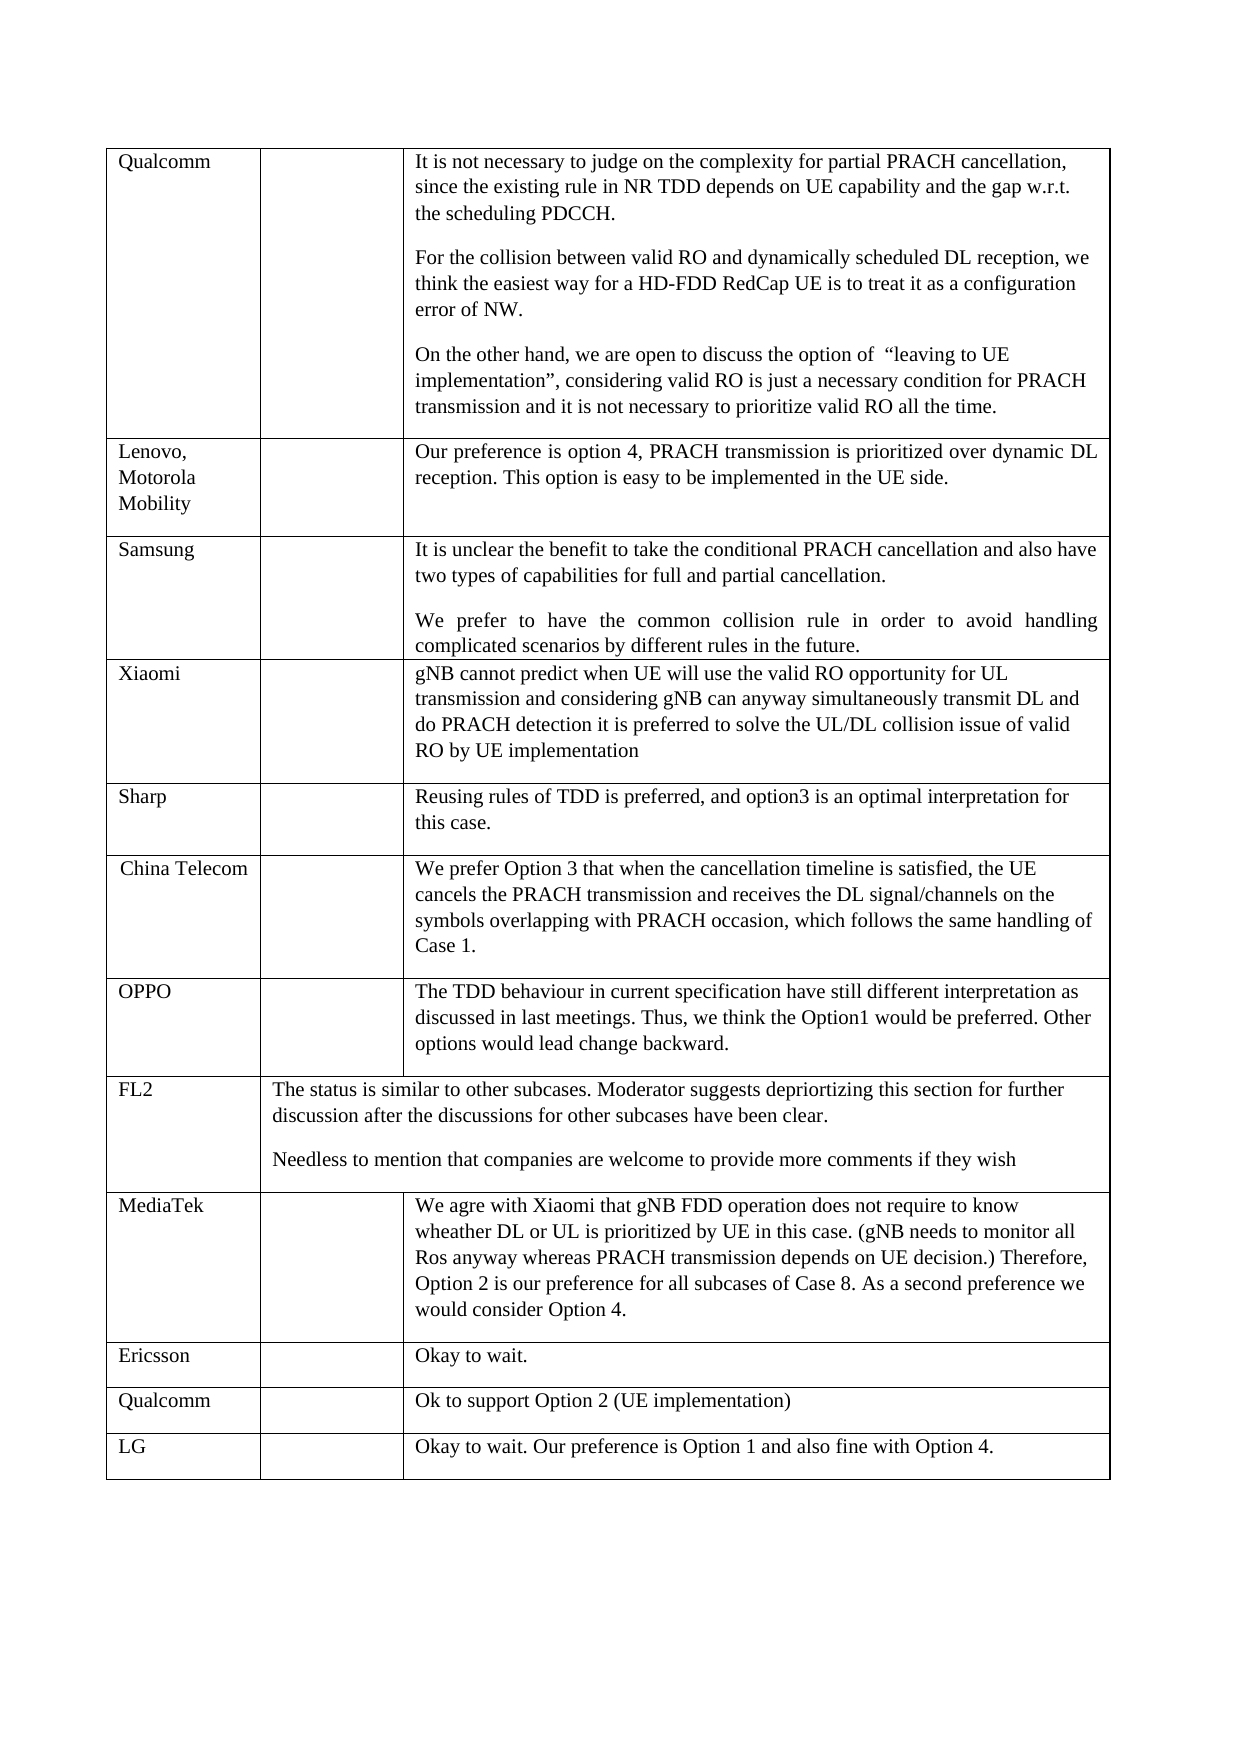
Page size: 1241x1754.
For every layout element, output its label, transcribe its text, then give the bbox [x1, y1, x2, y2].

table_cell [261, 1434, 403, 1479]
table_cell FL2 [107, 1077, 260, 1192]
table_cell The TDD behaviour in current specification have still different interpretation as discussed in last meetings. Thus, we think the Option1 would be preferred. Other options would lead change backward. [404, 979, 1109, 1076]
table_cell We prefer Option 3 that when the cancellation timeline is satisfied, the UE cancels the PRACH transmission and receives the DL signal/channels on the symbols overlapping with PRACH occasion, which follows the same handling of Case 1. [404, 856, 1109, 978]
table_cell Okay to wait. [404, 1343, 1109, 1387]
table_cell [261, 660, 403, 783]
table_cell It is unclear the benefit to take the conditional PRACH cancellation and also have two types of capabilities for full and partial cancellation. We prefer to have the common collision rule in order to avoid handling complicated scenarios by different rules in the future. [404, 537, 1109, 659]
table_cell Ericsson [107, 1343, 260, 1387]
table_cell [261, 1193, 403, 1342]
table_cell [261, 784, 403, 854]
table_cell MediaTek [107, 1193, 260, 1342]
table_cell [261, 439, 403, 536]
table_cell Samsung [107, 537, 260, 659]
table_cell Our preference is option 4, PRACH transmission is prioritized over dynamic DL reception. This option is easy to be implemented in the UE side. [404, 439, 1109, 536]
table_cell Ok to support Option 2 (UE implementation) [404, 1388, 1109, 1433]
table_cell [261, 537, 403, 659]
table_cell Qualcomm [107, 1388, 260, 1433]
table_cell China Telecom [107, 856, 260, 978]
table_cell Okay to wait. Our preference is Option 1 and also fine with Option 4. [404, 1434, 1109, 1479]
table_cell Lenovo, Motorola Mobility [107, 439, 260, 536]
table_cell [261, 1343, 403, 1387]
table_cell Qualcomm [107, 149, 260, 438]
table_cell Xiaomi [107, 660, 260, 783]
table_cell [261, 856, 403, 978]
table_cell LG [107, 1434, 260, 1479]
table_cell Sharp [107, 784, 260, 854]
table_cell [261, 149, 403, 438]
table_cell [261, 979, 403, 1076]
table_cell Reusing rules of TDD is preferred, and option3 is an optimal interpretation for this case. [404, 784, 1109, 854]
table_cell [261, 1388, 403, 1433]
table_cell We agre with Xiaomi that gNB FDD operation does not require to know wheather DL or UL is prioritized by UE in this case. (gNB needs to monitor all Ros anyway whereas PRACH transmission depends on UE decision.) Therefore, Option 2 is our preference for all subcases of Case 8. As a second preference we would consider Option 4. [404, 1193, 1109, 1342]
table_cell OPPO [107, 979, 260, 1076]
table_cell The status is similar to other subcases. Moderator suggests depriortizing this section for further discussion after the discussions for other subcases have been clear. Needless to mention that companies are welcome to provide more comments if they wish [261, 1077, 1109, 1192]
table_cell gNB cannot predict when UE will use the valid RO opportunity for UL transmission and considering gNB can anyway simultaneously transmit DL and do PRACH detection it is preferred to solve the UL/DL collision issue of valid RO by UE implementation [404, 660, 1109, 783]
table_cell It is not necessary to judge on the complexity for partial PRACH cancellation, since the existing rule in NR TDD depends on UE capability and the gap w.r.t. the scheduling PDCCH. For the collision between valid RO and dynamically scheduled DL reception, we think the easiest way for a HD-FDD RedCap UE is to treat it as a configuration error of NW. On the other hand, we are open to discuss the option of “leaving to UE implementation”, considering valid RO is just a necessary condition for PRACH transmission and it is not necessary to prioritize valid RO all the time. [404, 149, 1109, 438]
